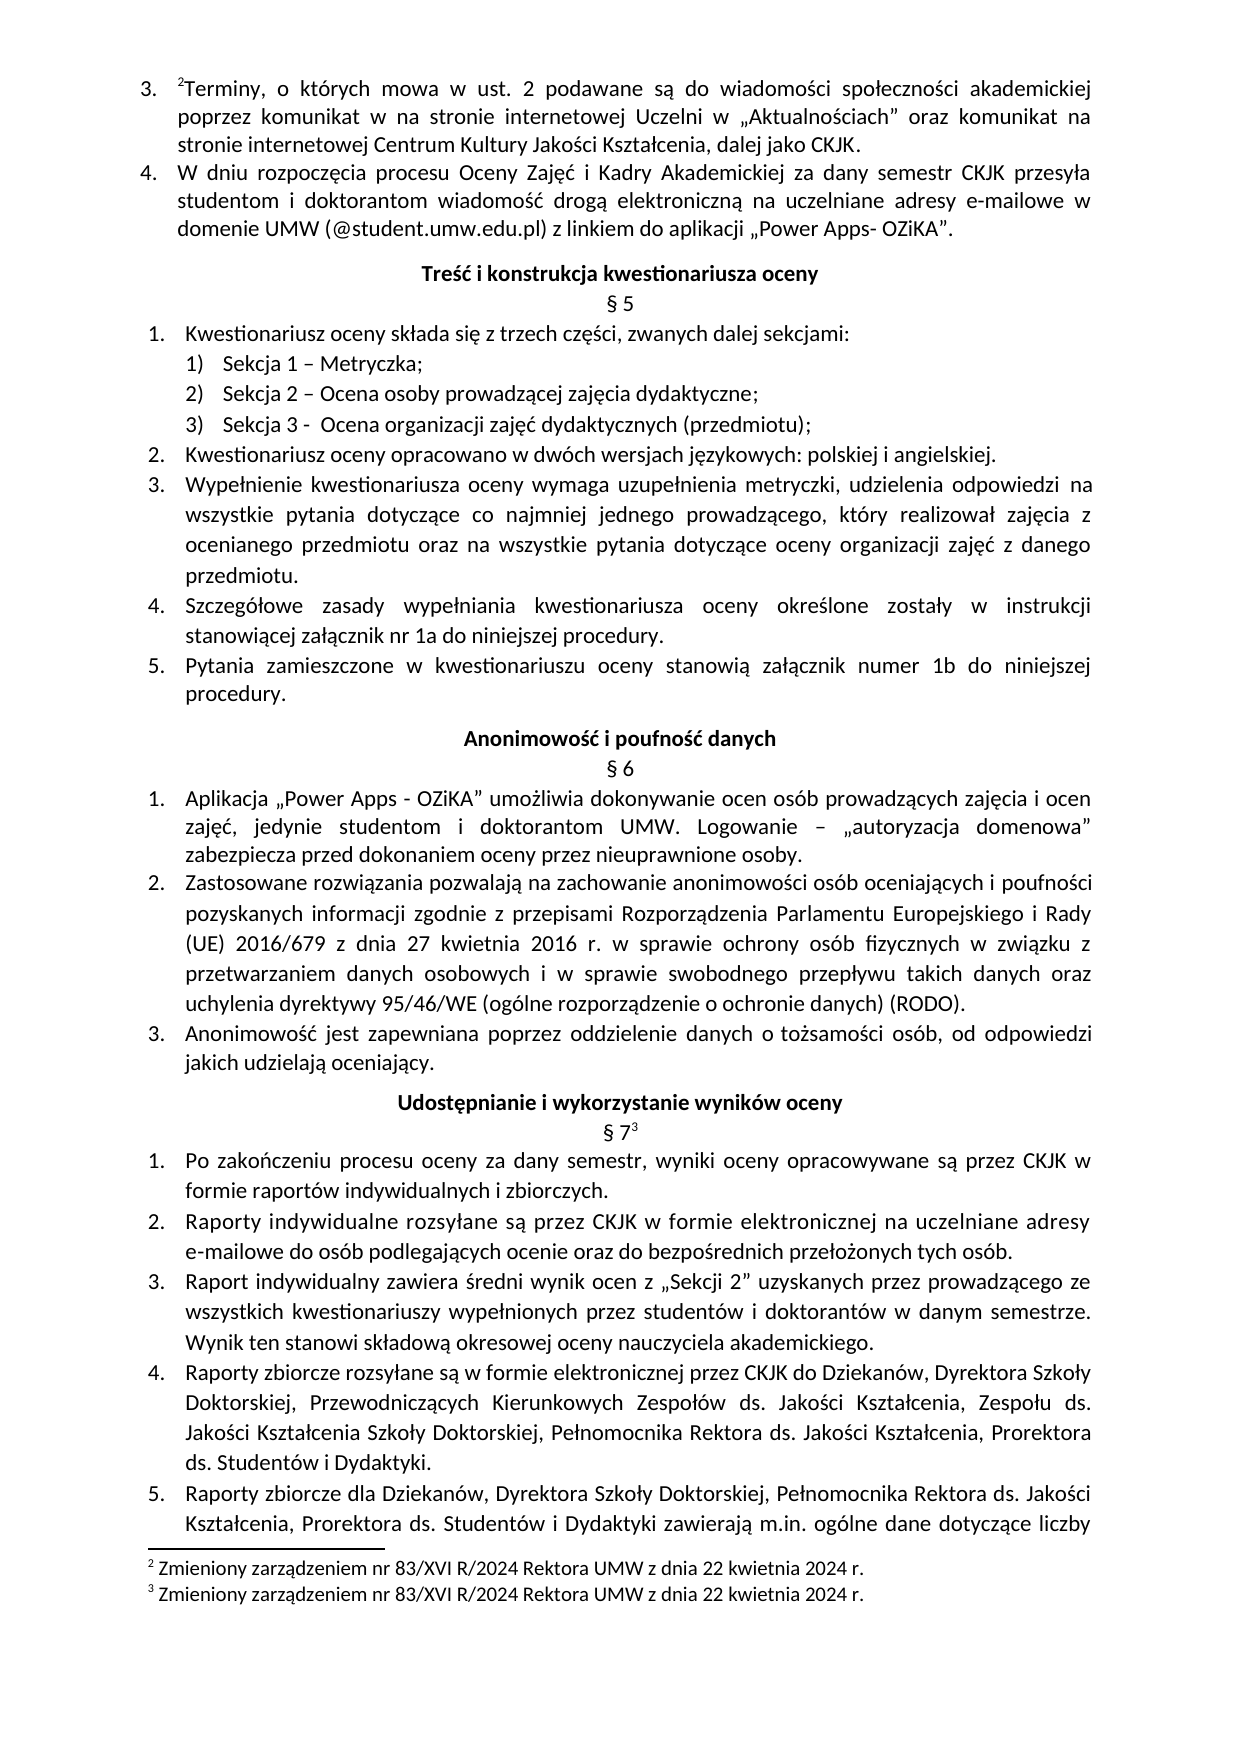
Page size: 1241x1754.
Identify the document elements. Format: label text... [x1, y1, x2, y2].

list Po zakończeniu procesu oceny za dany semestr, wyniki oceny opracowywane są przez CKJK w formie raportów indywidualnych i zbiorczych. [148, 1146, 1093, 1204]
list Sekcja 3 - Ocena organizacji zajęć dydaktycznych (przedmiotu); [185, 410, 1093, 438]
text § 7 [148, 1118, 1093, 1146]
text Udostępnianie i wykorzystanie wyników oceny [148, 1088, 1093, 1116]
text Treść i konstrukcja kwestionariusza oceny [148, 259, 1093, 287]
list W dniu rozpoczęcia procesu Oceny Zajęć i Kadry Akademickiej za dany semestr CKJK przesyła studentom i doktorantom wiadomość drogą elektroniczną na uczelniane adresy e-mailowe w domenie UMW (@student.umw.edu.pl) z linkiem do aplikacji „Power Apps- OZiKA”. [140, 158, 1093, 242]
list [148, 1479, 1093, 1537]
list Sekcja 1 – Metryczka; [185, 349, 1093, 377]
list Wypełnienie kwestionariusza oceny wymaga uzupełnienia metryczki, udzielenia odpowiedzi na wszystkie pytania dotyczące co najmniej jednego prowadzącego, który realizował zajęcia z ocenianego przedmiotu oraz na wszystkie pytania dotyczące oceny organizacji zajęć z danego przedmiotu. [148, 470, 1093, 589]
list Aplikacja „Power Apps - OZiKA” umożliwia dokonywanie ocen osób prowadzących zajęcia i ocen zajęć, jedynie studentom i doktorantom UMW. Logowanie – „autoryzacja domenowa” zabezpiecza przed dokonaniem oceny przez nieuprawnione osoby. [148, 784, 1093, 868]
list Szczegółowe zasady wypełniania kwestionariusza oceny określone zostały w instrukcji stanowiącej załącznik nr 1a do niniejszej procedury. [148, 591, 1093, 649]
list Raporty indywidualne rozsyłane są przez CKJK w formie elektronicznej na uczelniane adresy e-mailowe do osób podlegających ocenie oraz do bezpośrednich przełożonych tych osób. [148, 1207, 1093, 1265]
list Kwestionariusz oceny składa się z trzech części, zwanych dalej sekcjami: [148, 319, 1093, 347]
list Pytania zamieszczone w kwestionariuszu oceny stanowią załącznik numer 1b do niniejszej procedury. [148, 651, 1093, 707]
list Kwestionariusz oceny opracowano w dwóch wersjach językowych: polskiej i angielskiej. [148, 440, 1093, 468]
text § 6 [148, 754, 1093, 782]
list Raport indywidualny zawiera średni wynik ocen z „Sekcji 2” uzyskanych przez prowadzącego ze wszystkich kwestionariuszy wypełnionych przez studentów i doktorantów w danym semestrze. Wynik ten stanowi składową okresowej oceny nauczyciela akademickiego. [148, 1267, 1093, 1356]
list Sekcja 2 – Ocena osoby prowadzącej zajęcia dydaktyczne; [185, 379, 1093, 407]
list Anonimowość jest zapewniana poprzez oddzielenie danych o tożsamości osób, od odpowiedzi jakich udzielają oceniający. [148, 1019, 1093, 1076]
text § 5 [148, 289, 1093, 317]
list Raporty zbiorcze rozsyłane są w formie elektronicznej przez CKJK do Dziekanów, Dyrektora Szkoły Doktorskiej, Przewodniczących Kierunkowych Zespołów ds. Jakości Kształcenia, Zespołu ds. Jakości Kształcenia Szkoły Doktorskiej, Pełnomocnika Rektora ds. Jakości Kształcenia, Prorektora ds. Studentów i Dydaktyki. [148, 1358, 1093, 1476]
list Terminy, o których mowa w ust. 2 podawane są do wiadomości społeczności akademickiej poprzez komunikat w na stronie internetowej Uczelni w „Aktualnościach” oraz komunikat na stronie internetowej Centrum Kultury Jakości Kształcenia, dalej jako CKJK. [140, 74, 1093, 158]
list Zastosowane rozwiązania pozwalają na zachowanie anonimowości osób oceniających i poufności pozyskanych informacji zgodnie z przepisami Rozporządzenia Parlamentu Europejskiego i Rady (UE) 2016/679 z dnia 27 kwietnia 2016 r. w sprawie ochrony osób fizycznych w związku z przetwarzaniem danych osobowych i w sprawie swobodnego przepływu takich danych oraz uchylenia dyrektywy 95/46/WE (ogólne rozporządzenie o ochronie danych) (RODO). [148, 868, 1093, 1017]
text Anonimowość i poufność danych [148, 724, 1093, 752]
